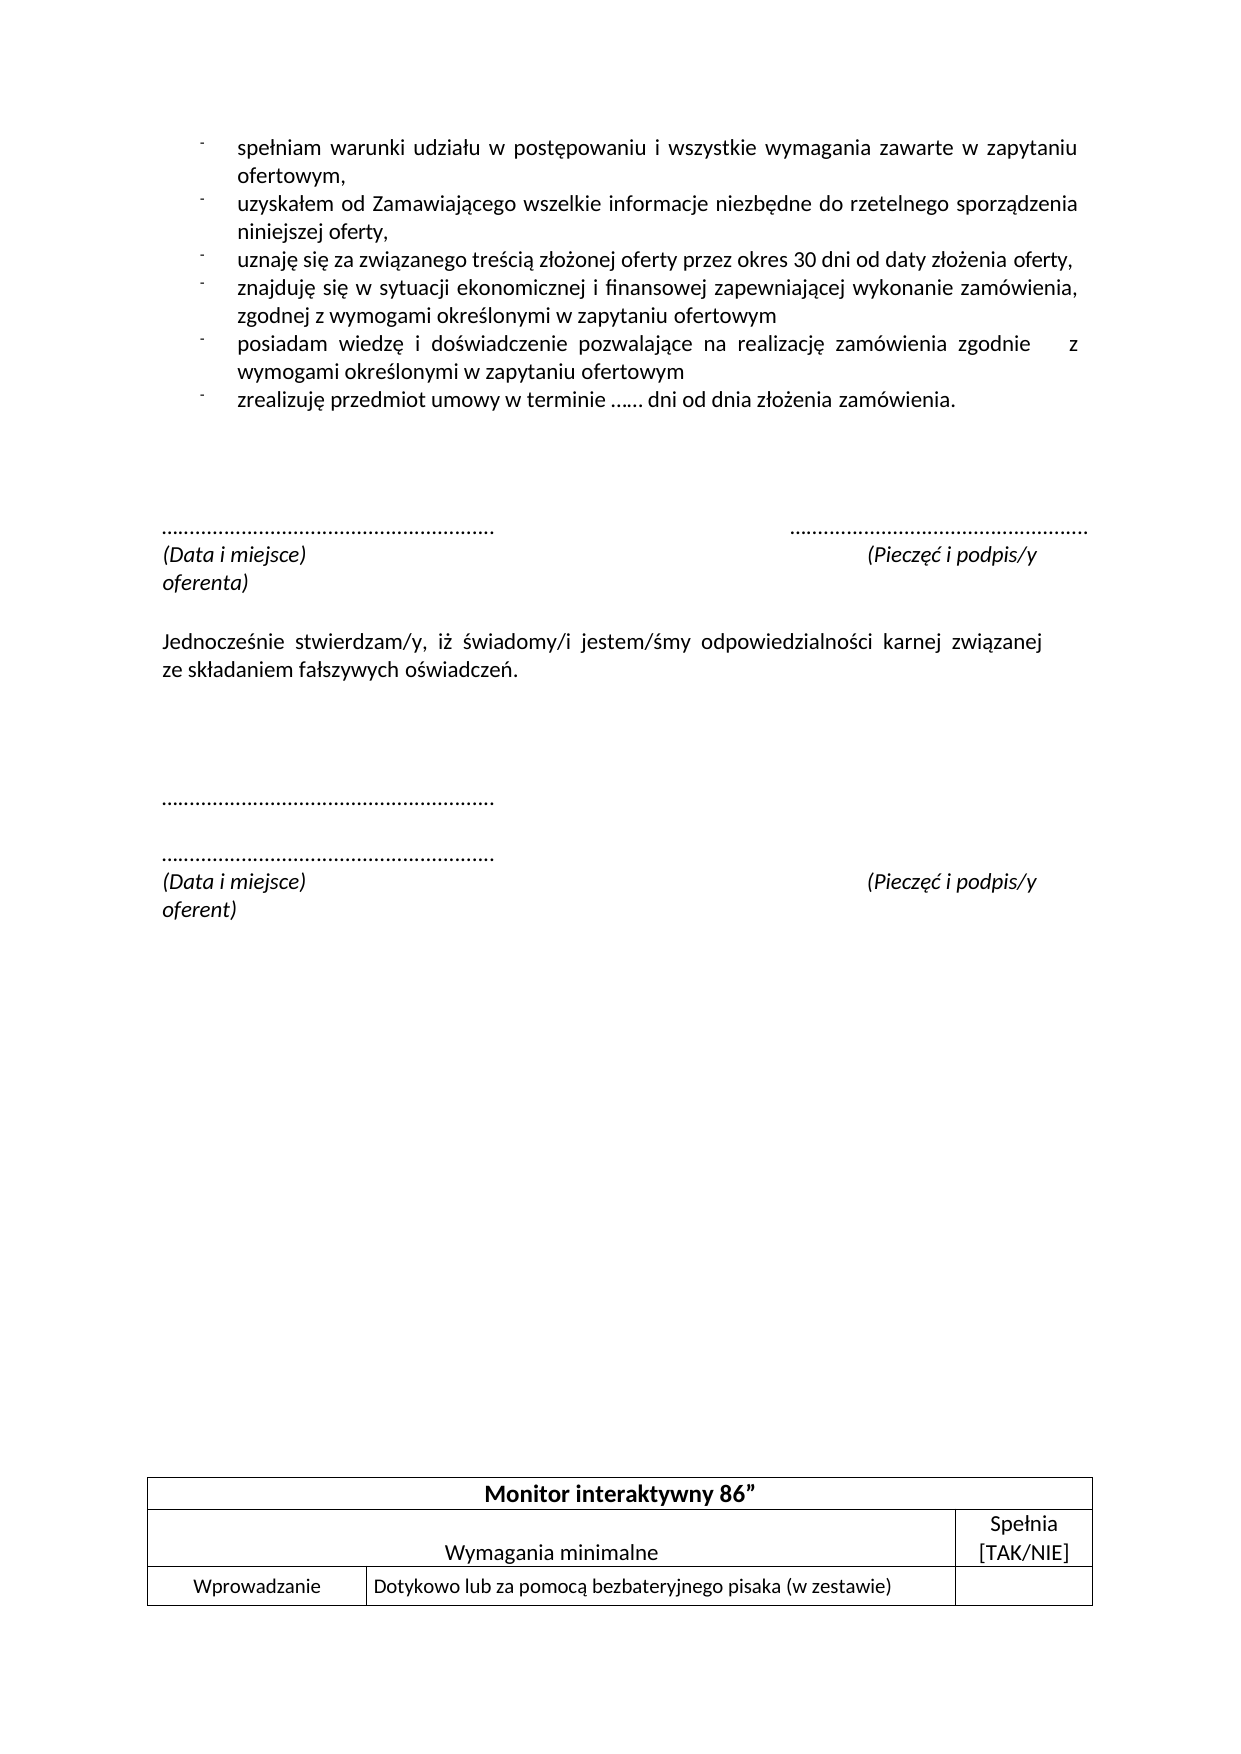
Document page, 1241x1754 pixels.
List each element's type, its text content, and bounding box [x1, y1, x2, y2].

table_cell Wymagania minimalne [148, 1510, 955, 1566]
table_cell [956, 1567, 1092, 1605]
text Jednocześnie stwierdzam/y, iż świadomy/i jestem/śmy odpowiedzialności karnej związanej ze składaniem fałszywych oświadczeń. [162, 627, 1063, 683]
list spełniam warunki udziału w postępowaniu i wszystkie wymagania zawarte w zapytaniu ofertowym, [200, 133, 1079, 189]
list uzyskałem od Zamawiającego wszelkie informacje niezbędne do rzetelnego sporządzenia niniejszej oferty, [200, 189, 1079, 245]
list uznaję się za związanego treścią złożonej oferty przez okres 30 dni od daty złożenia oferty, [200, 245, 1093, 273]
text …....................................................... …....................................................... [162, 783, 1093, 867]
text (Data i miejsce) (Pieczęć i podpis/y oferent) [162, 867, 1093, 923]
table_header Monitor interaktywny 86” [148, 1478, 1092, 1508]
list posiadam wiedzę i doświadczenie pozwalające na realizację zamówienia zgodnie z wymogami określonymi w zapytaniu ofertowym [200, 329, 1079, 385]
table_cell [148, 1567, 366, 1605]
list zrealizuję przedmiot umowy w terminie …… dni od dnia złożenia zamówienia. [200, 385, 1093, 413]
table_cell Spełnia [TAK/NIE] [956, 1510, 1092, 1566]
text …....................................................... …................................................. [162, 512, 1093, 540]
text (Data i miejsce) (Pieczęć i podpis/y oferenta) [162, 540, 1093, 596]
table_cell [367, 1567, 955, 1605]
list znajduję się w sytuacji ekonomicznej i finansowej zapewniającej wykonanie zamówienia, zgodnej z wymogami określonymi w zapytaniu ofertowym [200, 273, 1079, 329]
